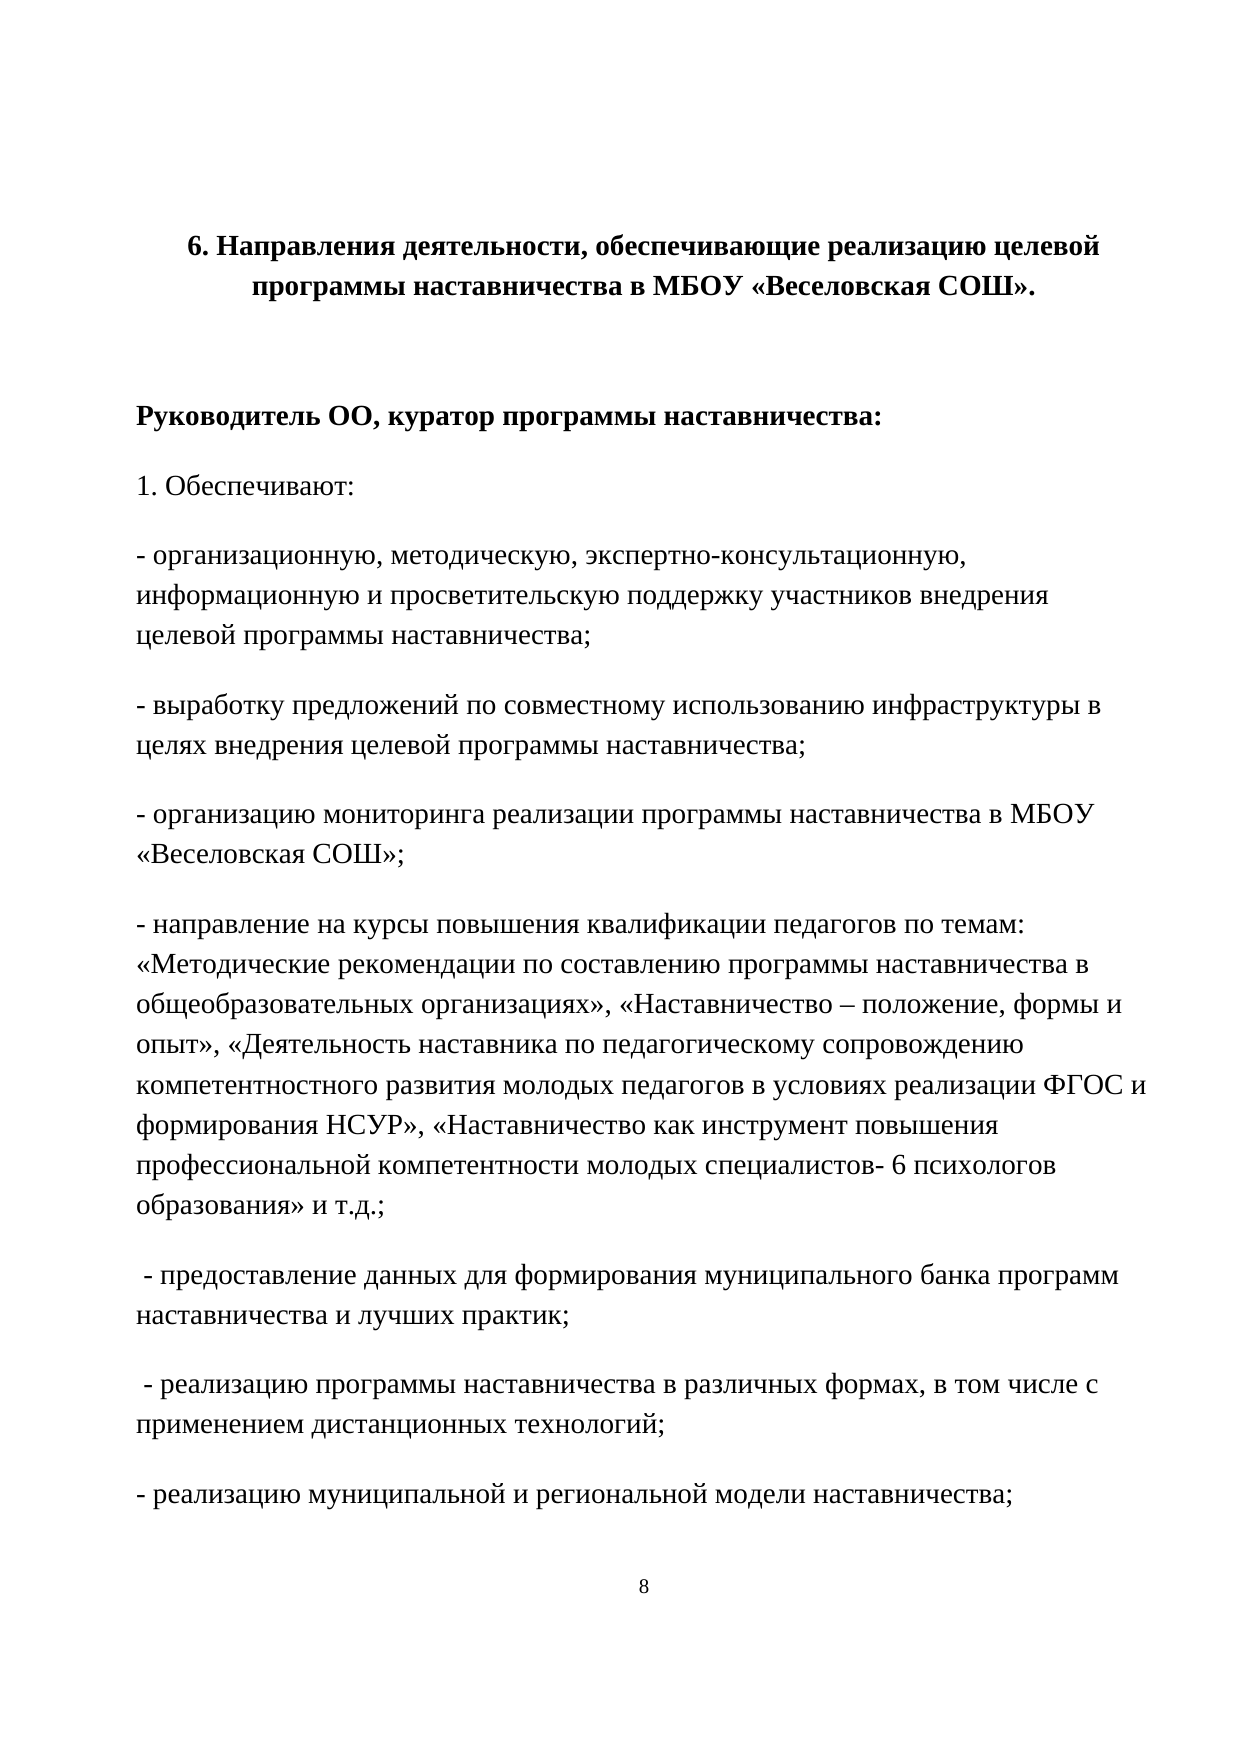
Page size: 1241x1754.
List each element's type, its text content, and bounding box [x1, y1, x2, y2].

text 1. Обеспечивают: [136, 468, 1152, 501]
text - выработку предложений по совместному использованию инфраструктуры в целях внедрения целевой программы наставничества; [136, 687, 1152, 761]
text - предоставление данных для формирования муниципального банка программ наставничества и лучших практик; [136, 1257, 1152, 1331]
text - организационную, методическую, экспертно-консультационную, информационную и просветительскую поддержку участников внедрения целевой программы наставничества; [136, 537, 1152, 651]
text 6. Направления деятельности, обеспечивающие реализацию целевой программы наставничества в МБОУ «Веселовская СОШ». [136, 228, 1152, 302]
text Руководитель ОО, куратор программы наставничества: [136, 398, 1152, 432]
text - реализацию муниципальной и региональной модели наставничества; [136, 1476, 1152, 1509]
text - организацию мониторинга реализации программы наставничества в МБОУ «Веселовская СОШ»; [136, 796, 1152, 870]
text - направление на курсы повышения квалификации педагогов по темам: «Методические рекомендации по составлению программы наставничества в общеобразовательных организациях», «Наставничество – положение, формы и опыт», «Деятельность наставника по педагогическому сопровождению компетентностного развития молодых педагогов в условиях реализации ФГОС и формирования НСУР», «Наставничество как инструмент повышения профессиональной компетентности молодых специалистов- 6 психологов образования» и т.д.; [136, 906, 1152, 1221]
text - реализацию программы наставничества в различных формах, в том числе с применением дистанционных технологий; [136, 1366, 1152, 1440]
